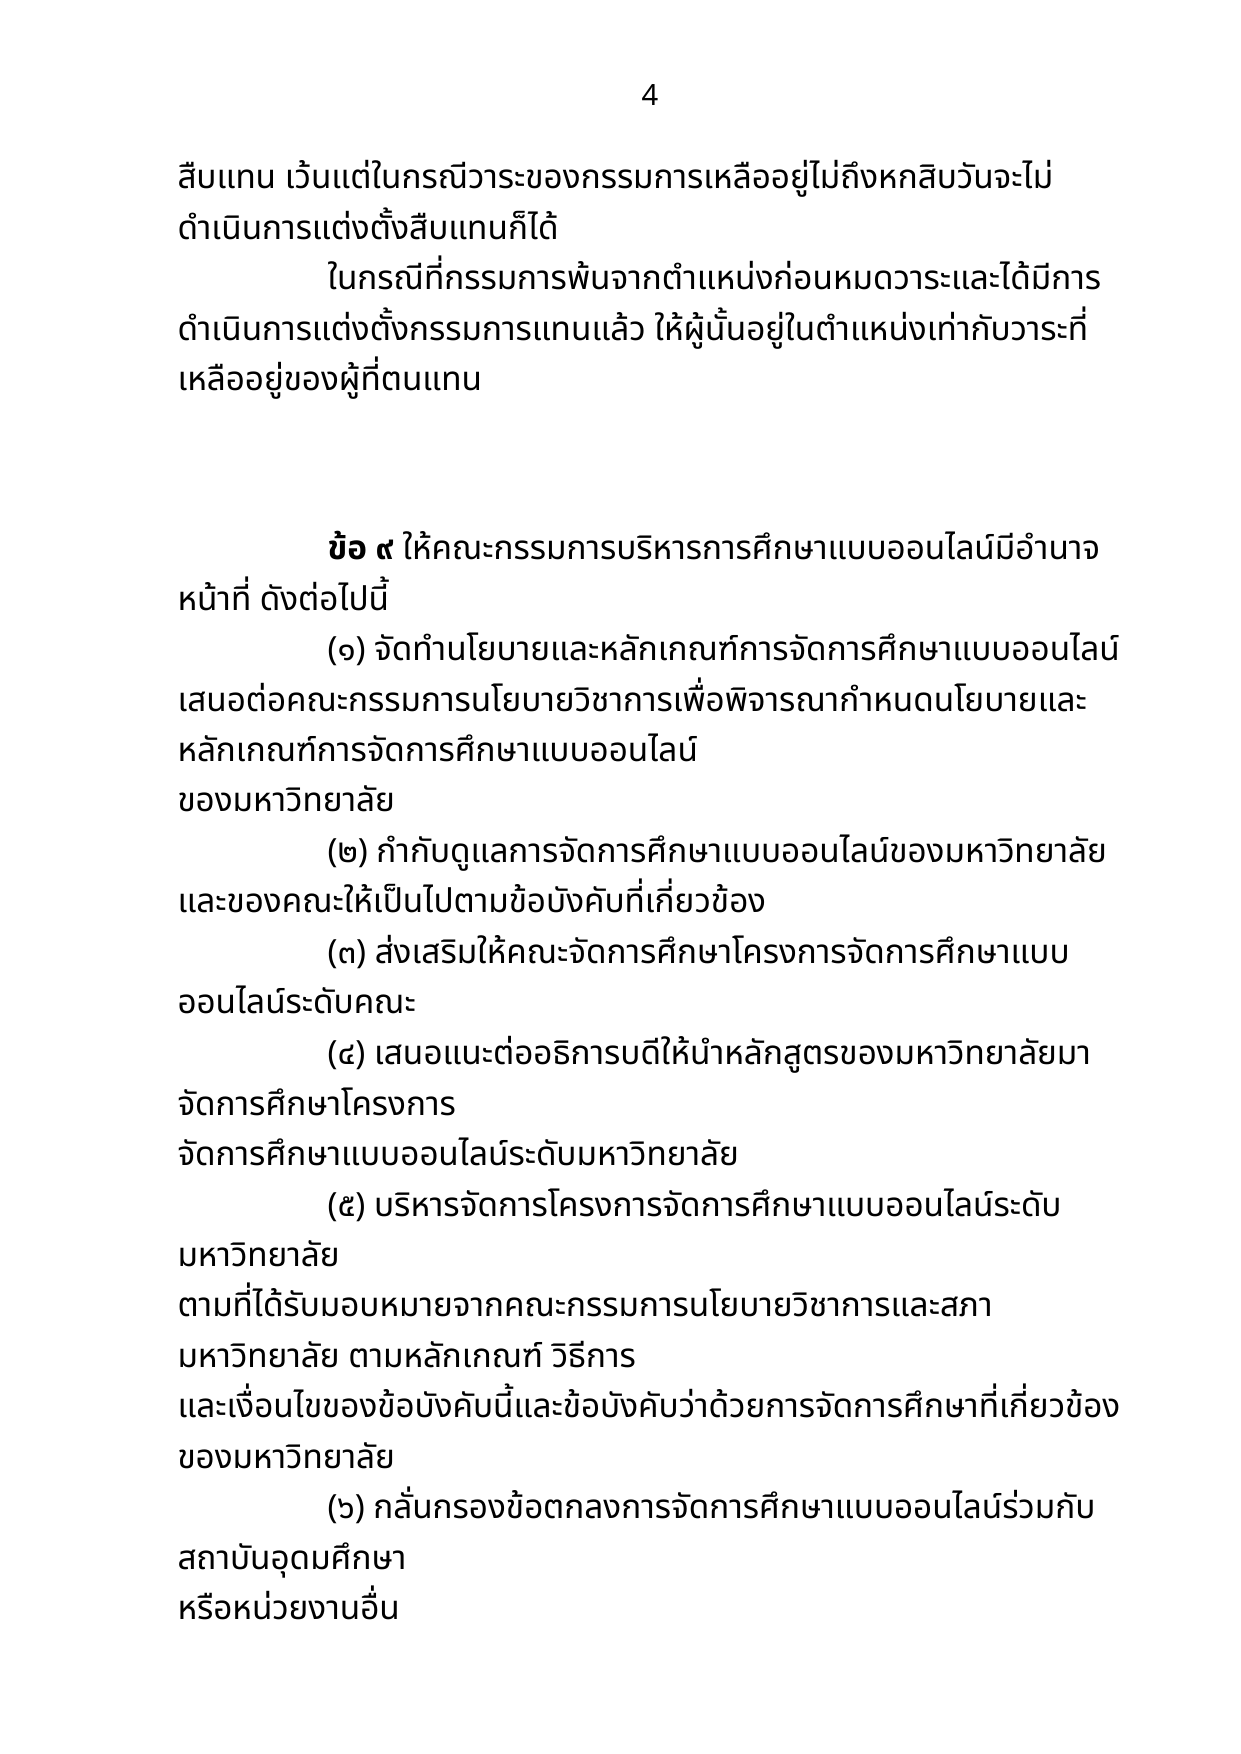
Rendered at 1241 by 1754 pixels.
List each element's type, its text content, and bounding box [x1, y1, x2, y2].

text (๕) บริหารจัดการโครงการจัดการศึกษาแบบออนไลน์ระดับมหาวิทยาลัย ตามที่ได้รับมอบหมายจากคณะกรรมการนโยบายวิชาการและสภามหาวิทยาลัย ตามหลักเกณฑ์ วิธีการ และเงื่อนไขของข้อบังคับนี้และข้อบังคับว่าด้วยการจัดการศึกษาที่เกี่ยวข้องของมหาวิทยาลัย [177, 1180, 1122, 1483]
text ในกรณีที่กรรมการพ้นจากตำแหน่งก่อนหมดวาระและได้มีการดำเนินการแต่งตั้งกรรมการแทนแล้ว ให้ผู้นั้นอยู่ในตำแหน่งเท่ากับวาระที่เหลืออยู่ของผู้ที่ตนแทน [177, 254, 1122, 405]
text (๔) เสนอแนะต่ออธิการบดีให้นำหลักสูตรของมหาวิทยาลัยมาจัดการศึกษาโครงการ จัดการศึกษาแบบออนไลน์ระดับมหาวิทยาลัย [177, 1029, 1122, 1180]
text (๖) กลั่นกรองข้อตกลงการจัดการศึกษาแบบออนไลน์ร่วมกับสถาบันอุดมศึกษา หรือหน่วยงานอื่น [177, 1483, 1122, 1634]
text ข้อ ๙ ให้คณะกรรมการบริหารการศึกษาแบบออนไลน์มีอำนาจหน้าที่ ดังต่อไปนี้ [177, 524, 1122, 625]
text (๑) จัดทำนโยบายและหลักเกณฑ์การจัดการศึกษาแบบออนไลน์เสนอต่อคณะกรรมการนโยบายวิชาการเพื่อพิจารณากำหนดนโยบายและหลักเกณฑ์การจัดการศึกษาแบบออนไลน์ ของมหาวิทยาลัย [177, 625, 1122, 827]
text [177, 153, 1122, 254]
text (๓) ส่งเสริมให้คณะจัดการศึกษาโครงการจัดการศึกษาแบบออนไลน์ระดับคณะ [177, 928, 1122, 1029]
text (๒) กำกับดูแลการจัดการศึกษาแบบออนไลน์ของมหาวิทยาลัยและของคณะให้เป็นไปตามข้อบังคับที่เกี่ยวข้อง [177, 827, 1122, 928]
